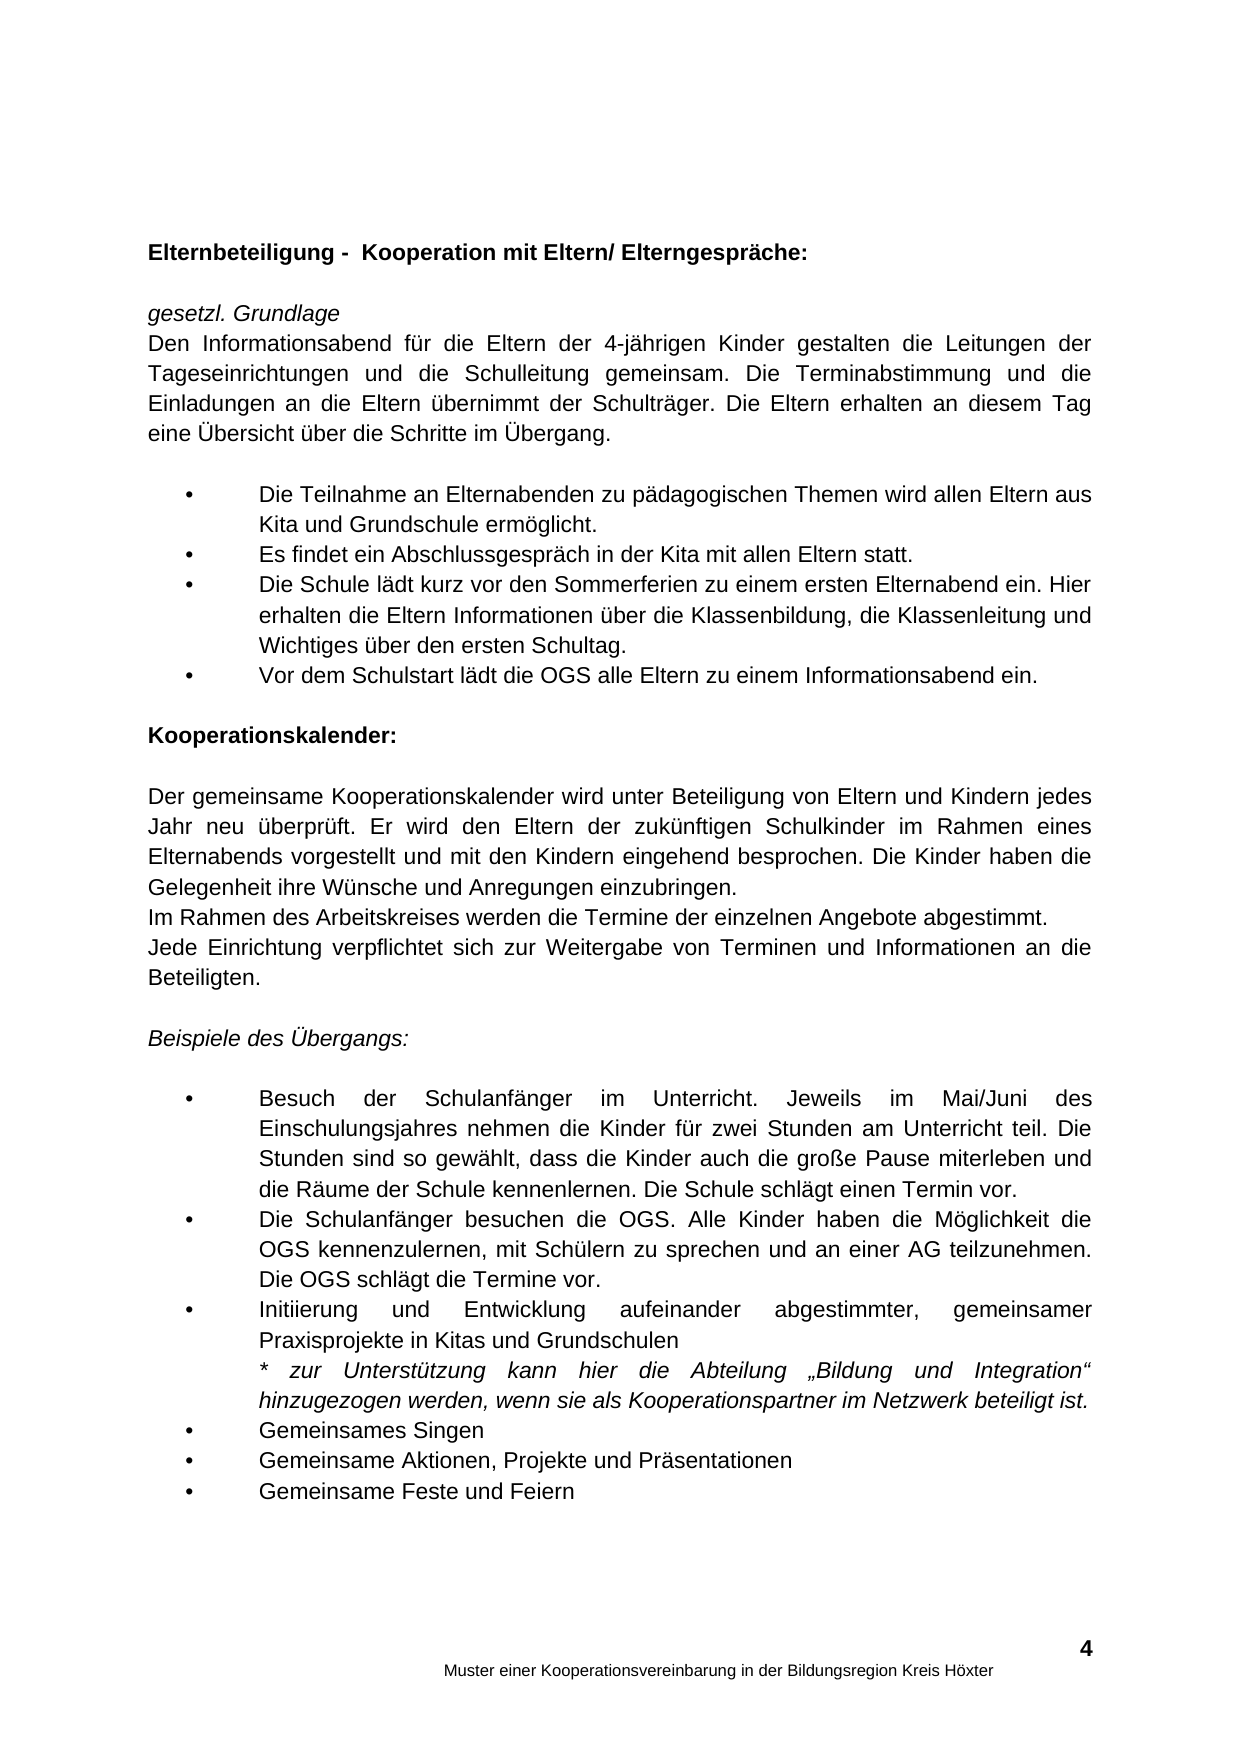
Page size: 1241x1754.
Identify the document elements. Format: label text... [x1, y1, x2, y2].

text Beispiele des Übergangs: [148, 1024, 1092, 1051]
list Die Schulanfänger besuchen die OGS. Alle Kinder haben die Möglichkeit die OGS kennenzulernen, mit Schülern zu sprechen und an einer AG teilzunehmen. Die OGS schlägt die Termine vor. [185, 1206, 1092, 1292]
text Im Rahmen des Arbeitskreises werden die Termine der einzelnen Angebote abgestimmt. [148, 904, 1092, 930]
list Vor dem Schulstart lädt die OGS alle Eltern zu einem Informationsabend ein. [185, 662, 1092, 688]
list Die Teilnahme an Elternabenden zu pädagogischen Themen wird allen Eltern aus Kita und Grundschule ermöglicht. [185, 481, 1092, 537]
list Es findet ein Abschlussgespräch in der Kita mit allen Eltern statt. [185, 541, 1092, 567]
text gesetzl. Grundlage [148, 299, 1092, 326]
list Initiierung und Entwicklung aufeinander abgestimmter, gemeinsamer Praxisprojekte in Kitas und Grundschulen [185, 1296, 1092, 1353]
text * zur Unterstützung kann hier die Abteilung „Bildung und Integration“ hinzugezogen werden, wenn sie als Kooperationspartner im Netzwerk beteiligt ist. [259, 1357, 1092, 1413]
list Gemeinsame Feste und Feiern [185, 1478, 1092, 1504]
text Den Informationsabend für die Eltern der 4-jährigen Kinder gestalten die Leitungen der Tageseinrichtungen und die Schulleitung gemeinsam. Die Terminabstimmung und die Einladungen an die Eltern übernimmt der Schulträger. Die Eltern erhalten an diesem Tag eine Übersicht über die Schritte im Übergang. [148, 330, 1092, 447]
text Jede Einrichtung verpflichtet sich zur Weitergabe von Terminen und Informationen an die Beteiligten. [148, 934, 1092, 990]
list Besuch der Schulanfänger im Unterricht. Jeweils im Mai/Juni des Einschulungsjahres nehmen die Kinder für zwei Stunden am Unterricht teil. Die Stunden sind so gewählt, dass die Kinder auch die große Pause miterleben und die Räume der Schule kennenlernen. Die Schule schlägt einen Termin vor. [185, 1085, 1092, 1202]
list Die Schule lädt kurz vor den Sommerferien zu einem ersten Elternabend ein. Hier erhalten die Eltern Informationen über die Klassenbildung, die Klassenleitung und Wichtiges über den ersten Schultag. [185, 571, 1092, 658]
list Gemeinsame Aktionen, Projekte und Präsentationen [185, 1447, 1092, 1474]
text Elternbeteiligung - Kooperation mit Eltern/ Elterngespräche: [148, 239, 1092, 265]
text Kooperationskalender: [148, 722, 1092, 749]
list Gemeinsames Singen [185, 1417, 1092, 1443]
text Der gemeinsame Kooperationskalender wird unter Beteiligung von Eltern und Kindern jedes Jahr neu überprüft. Er wird den Eltern der zukünftigen Schulkinder im Rahmen eines Elternabends vorgestellt und mit den Kindern eingehend besprochen. Die Kinder haben die Gelegenheit ihre Wünsche und Anregungen einzubringen. [148, 783, 1092, 900]
